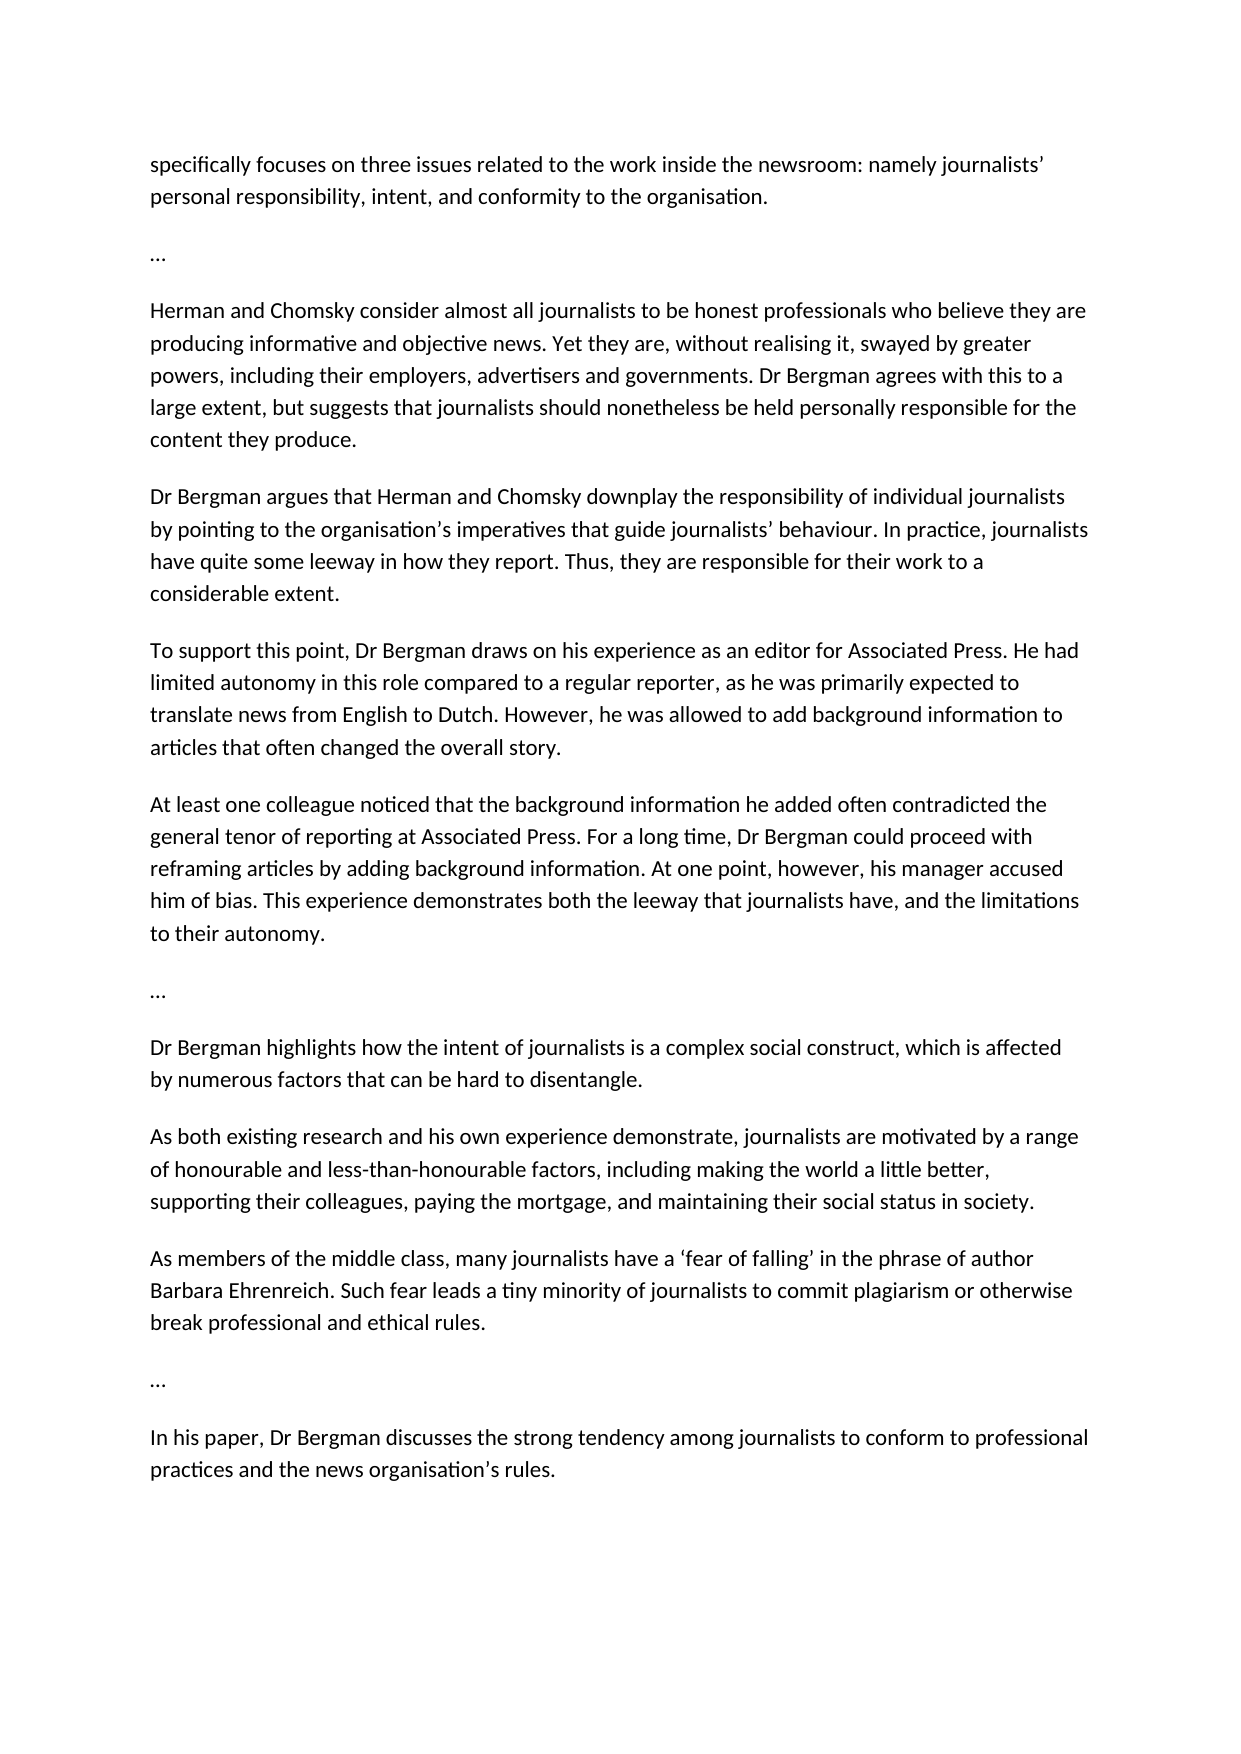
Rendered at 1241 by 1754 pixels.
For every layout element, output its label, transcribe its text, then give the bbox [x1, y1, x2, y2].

text … [150, 1366, 1090, 1394]
text At least one colleague noticed that the background information he added often contradicted the general tenor of reporting at Associated Press. For a long time, Dr Bergman could proceed with reframing articles by adding background information. At one point, however, his manager accused him of bias. This experience demonstrates both the leeway that journalists have, and the limitations to their autonomy. [150, 790, 1090, 947]
text Dr Bergman argues that Herman and Chomsky downplay the responsibility of individual journalists by pointing to the organisation’s imperatives that guide journalists’ behaviour. In practice, journalists have quite some leeway in how they report. Thus, they are responsible for their work to a considerable extent. [150, 482, 1090, 607]
text … [150, 976, 1090, 1004]
text As both existing research and his own experience demonstrate, journalists are motivated by a range of honourable and less-than-honourable factors, including making the world a little better, supporting their colleagues, paying the mortgage, and maintaining their social status in society. [150, 1122, 1090, 1215]
text Herman and Chomsky consider almost all journalists to be honest professionals who believe they are producing informative and objective news. Yet they are, without realising it, swayed by greater powers, including their employers, advertisers and governments. Dr Bergman agrees with this to a large extent, but suggests that journalists should nonetheless be held personally responsible for the content they produce. [150, 297, 1090, 453]
text Dr Bergman highlights how the intent of journalists is a complex social construct, which is affected by numerous factors that can be hard to disentangle. [150, 1033, 1090, 1093]
text As members of the middle class, many journalists have a ‘fear of falling’ in the phrase of author Barbara Ehrenreich. Such fear leads a tiny minority of journalists to commit plagiarism or otherwise break professional and ethical rules. [150, 1244, 1090, 1336]
text … [150, 239, 1090, 267]
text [150, 150, 1090, 210]
text In his paper, Dr Bergman discusses the strong tendency among journalists to conform to professional practices and the news organisation’s rules. [150, 1423, 1090, 1483]
text To support this point, Dr Bergman draws on his experience as an editor for Associated Press. He had limited autonomy in this role compared to a regular reporter, as he was primarily expected to translate news from English to Dutch. However, he was allowed to add background information to articles that often changed the overall story. [150, 636, 1090, 761]
